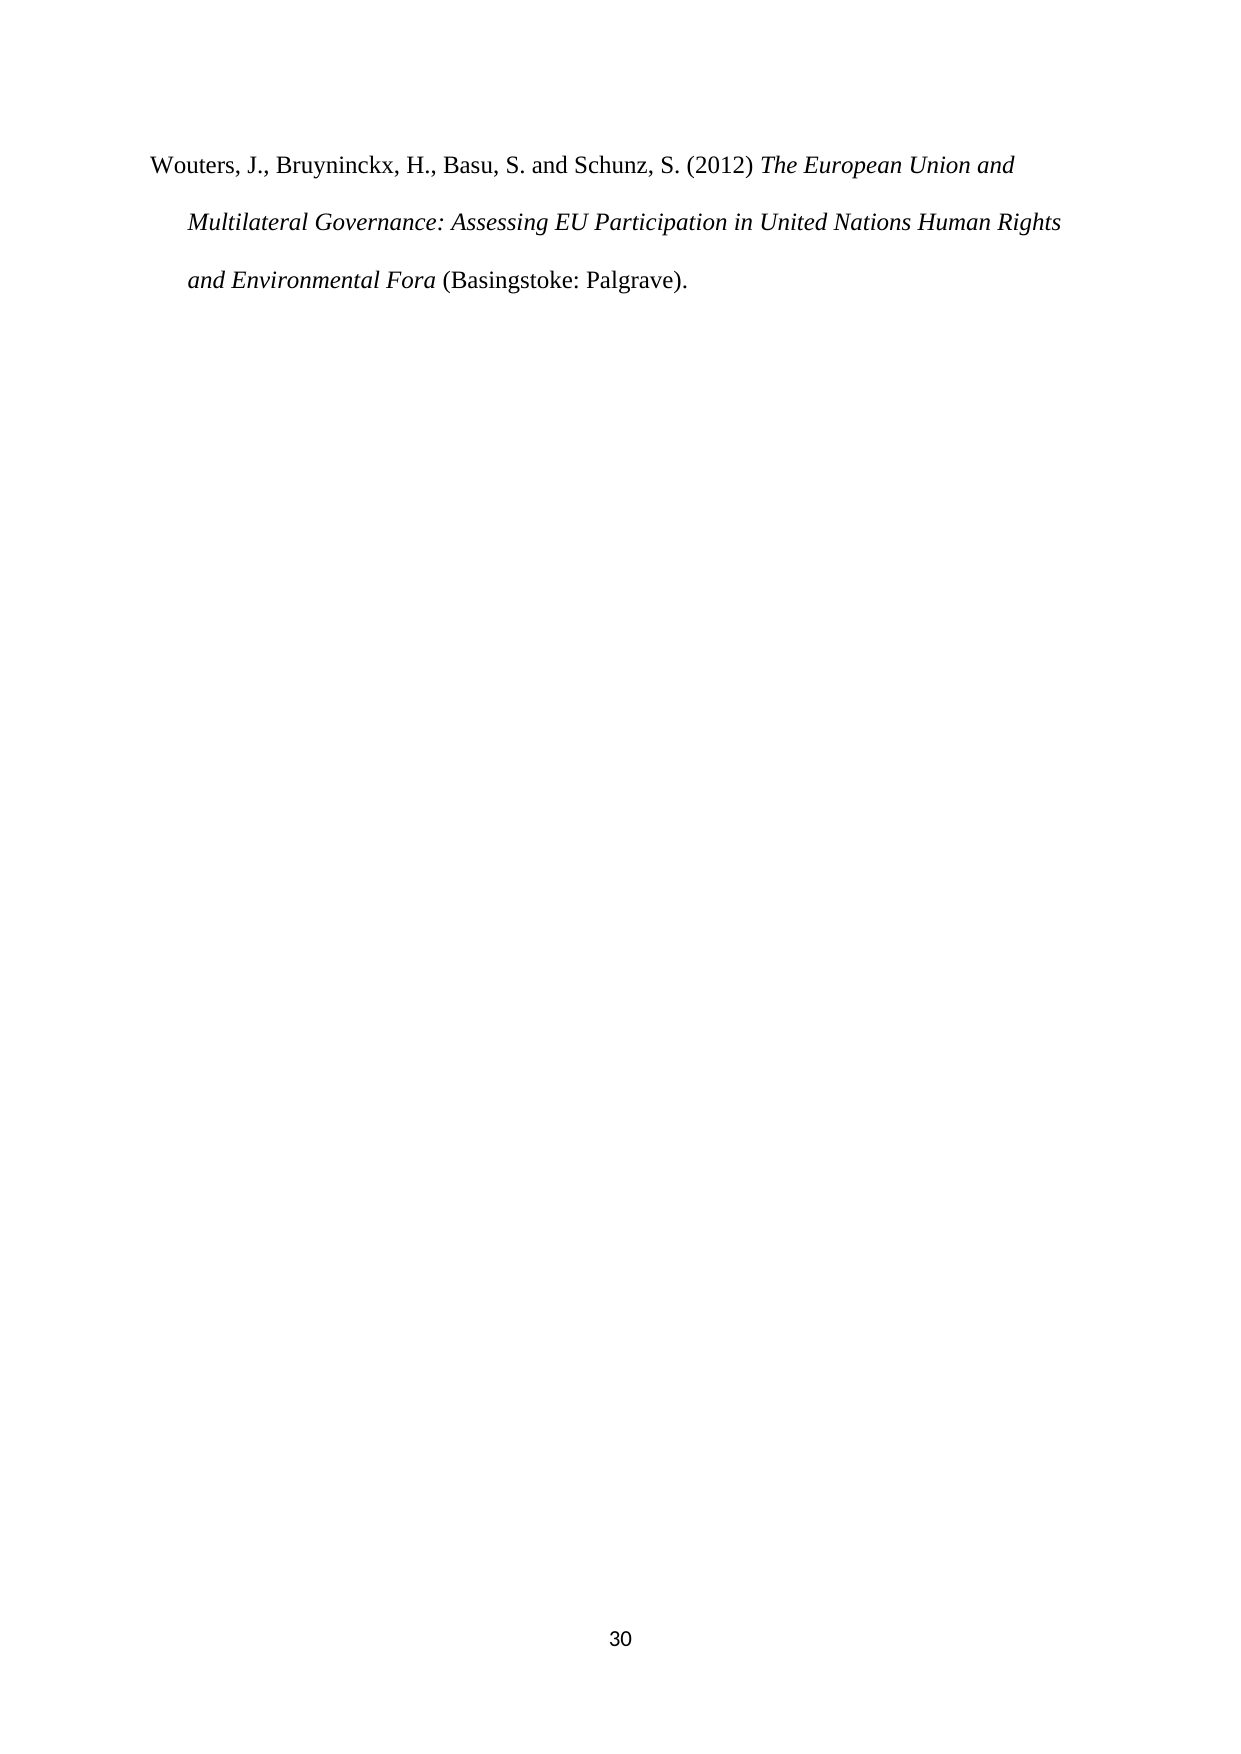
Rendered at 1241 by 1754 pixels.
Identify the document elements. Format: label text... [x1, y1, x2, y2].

text Wouters, J., Bruyninckx, H., Basu, S. and Schunz, S. (2012) The European Union and Multilateral Governance: Assessing EU Participation in United Nations Human Rights and Environmental Fora (Basingstoke: Palgrave). [150, 150, 1090, 294]
